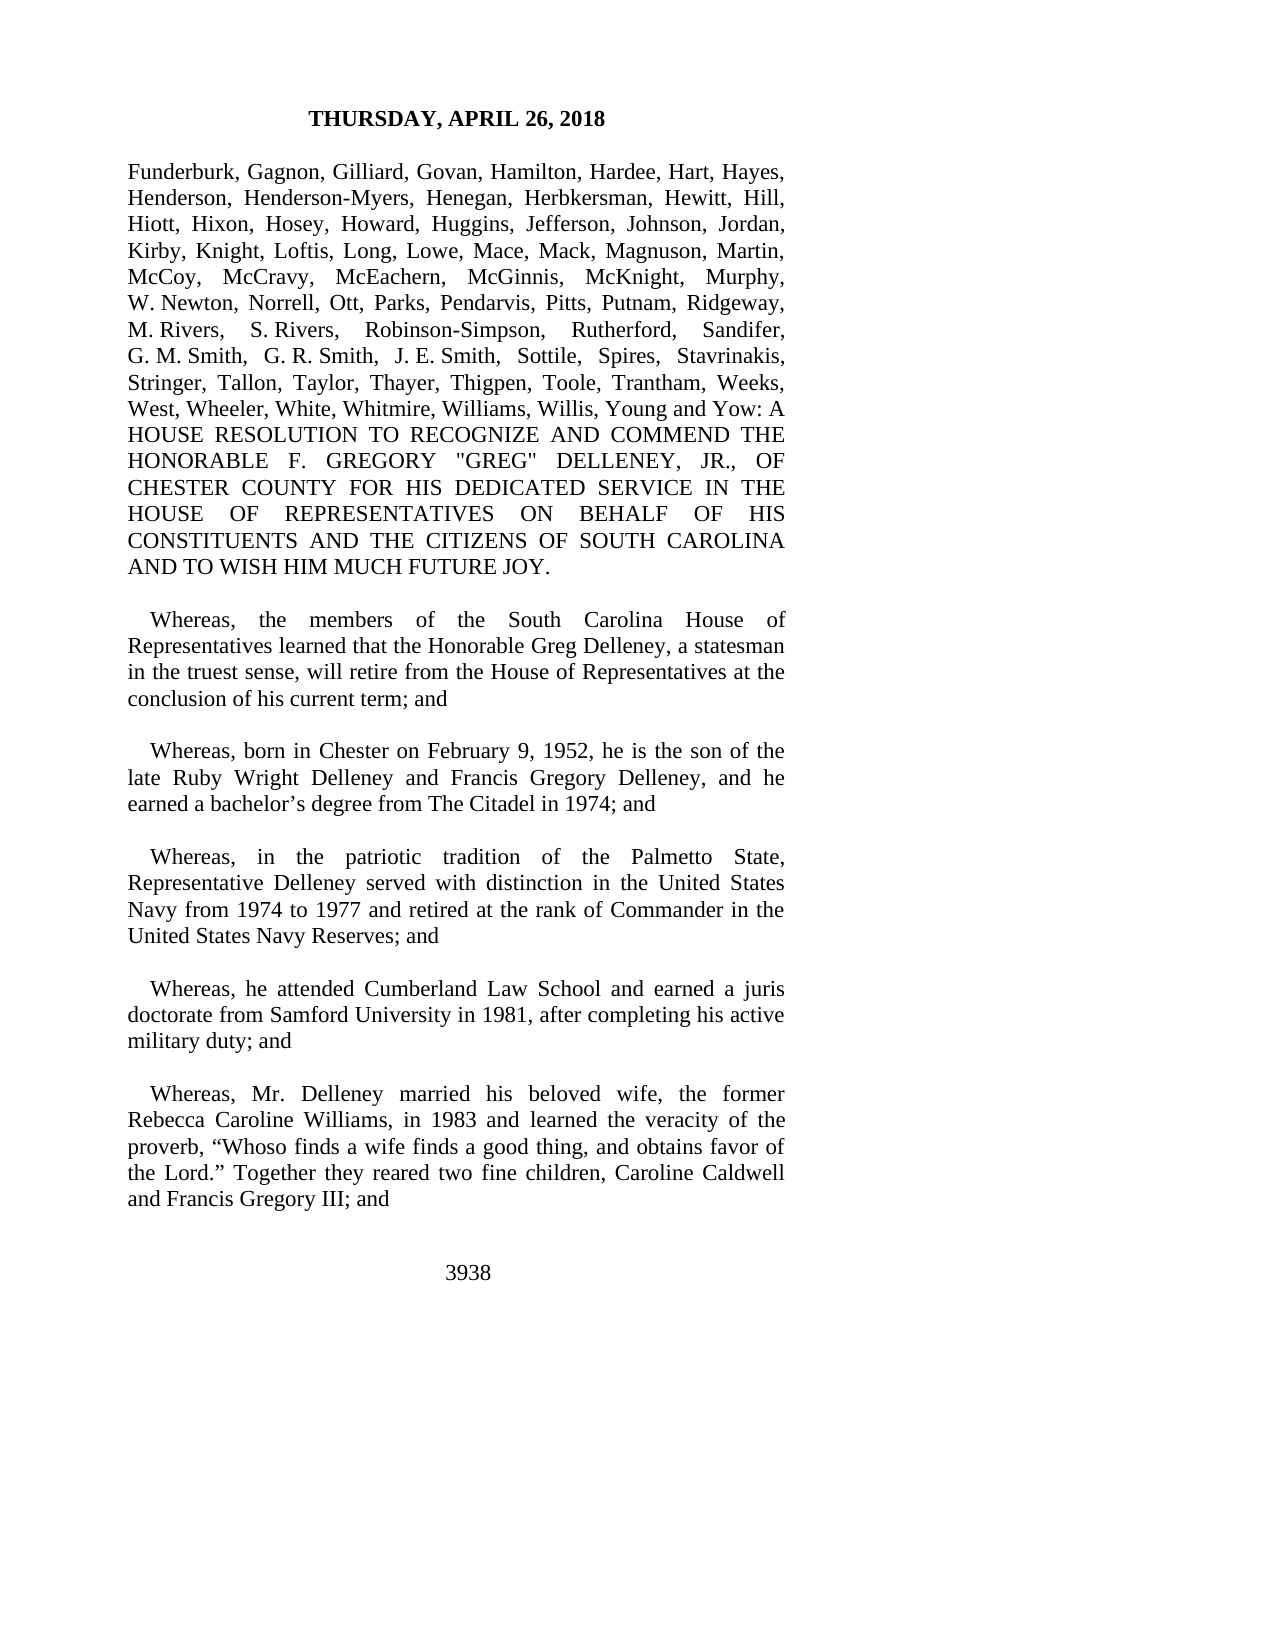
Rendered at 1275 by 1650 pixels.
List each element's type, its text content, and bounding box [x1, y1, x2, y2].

text Whereas, the members of the South Carolina House of Representatives learned that the Honorable Greg Delleney, a statesman in the truest sense, will retire from the House of Representatives at the conclusion of his current term; and [127, 606, 786, 711]
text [127, 158, 786, 579]
text Whereas, born in Chester on February 9, 1952, he is the son of the late Ruby Wright Delleney and Francis Gregory Delleney, and he earned a bachelor’s degree from The Citadel in 1974; and [127, 737, 786, 817]
text Whereas, he attended Cumberland Law School and earned a juris doctorate from Samford University in 1981, after completing his active military duty; and [127, 975, 786, 1054]
text Whereas, in the patriotic tradition of the Palmetto State, Representative Delleney served with distinction in the United States Navy from 1974 to 1977 and retired at the rank of Commander in the United States Navy Reserves; and [127, 843, 786, 948]
text Whereas, Mr. Delleney married his beloved wife, the former Rebecca Caroline Williams, in 1983 and learned the veracity of the proverb, “Whoso finds a wife finds a good thing, and obtains favor of the Lord.” Together they reared two fine children, Caroline Caldwell and Francis Gregory III; and [127, 1080, 786, 1212]
